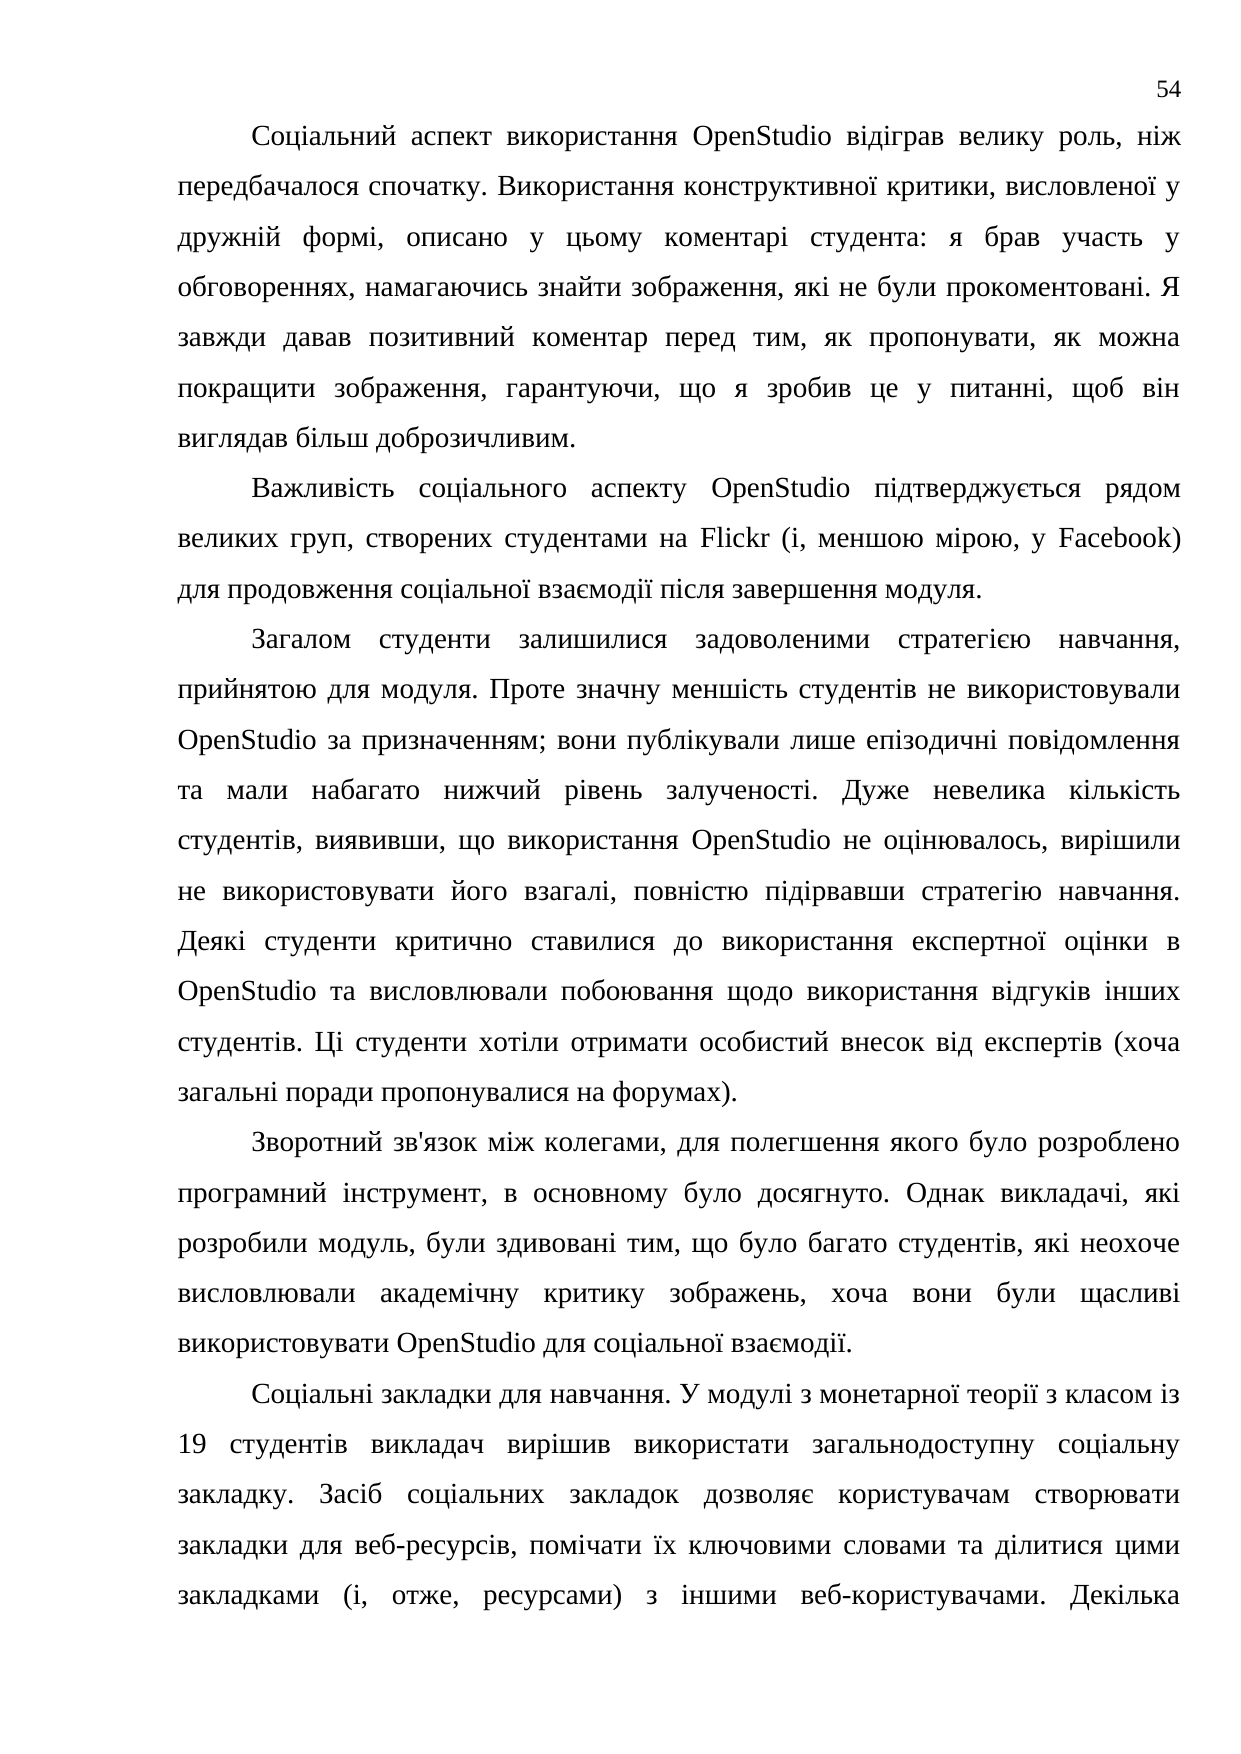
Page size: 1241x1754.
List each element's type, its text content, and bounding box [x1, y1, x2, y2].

text Соціальний аспект використання OpenStudio відіграв велику роль, ніж передбачалося спочатку. Використання конструктивної критики, висловленої у дружній формі, описано у цьому коментарі студента: я брав участь у обговореннях, намагаючись знайти зображення, які не були прокоментовані. Я завжди давав позитивний коментар перед тим, як пропонувати, як можна покращити зображення, гарантуючи, що я зробив це у питанні, щоб він виглядав більш доброзичливим. [177, 118, 1181, 453]
text Загалом студенти залишилися задоволеними стратегією навчання, прийнятою для модуля. Проте значну меншість студентів не використовували OpenStudio за призначенням; вони публікували лише епізодичні повідомлення та мали набагато нижчий рівень залученості. Дуже невелика кількість студентів, виявивши, що використання OpenStudio не оцінювалось, вирішили не використовувати його взагалі, повністю підірвавши стратегію навчання. Деякі студенти критично ставилися до використання експертної оцінки в OpenStudio та висловлювали побоювання щодо використання відгуків інших студентів. Ці студенти хотіли отримати особистий внесок від експертів (хоча загальні поради пропонувалися на форумах). [177, 621, 1181, 1108]
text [177, 1376, 1181, 1611]
text Зворотний зв'язок між колегами, для полегшення якого було розроблено програмний інструмент, в основному було досягнуто. Однак викладачі, які розробили модуль, були здивовані тим, що було багато студентів, які неохоче висловлювали академічну критику зображень, хоча вони були щасливі використовувати OpenStudio для соціальної взаємодії. [177, 1124, 1181, 1359]
text Важливість соціального аспекту OpenStudio підтверджується рядом великих груп, створених студентами на Flickr (і, меншою мірою, у Facebook) для продовження соціальної взаємодії після завершення модуля. [177, 470, 1181, 604]
